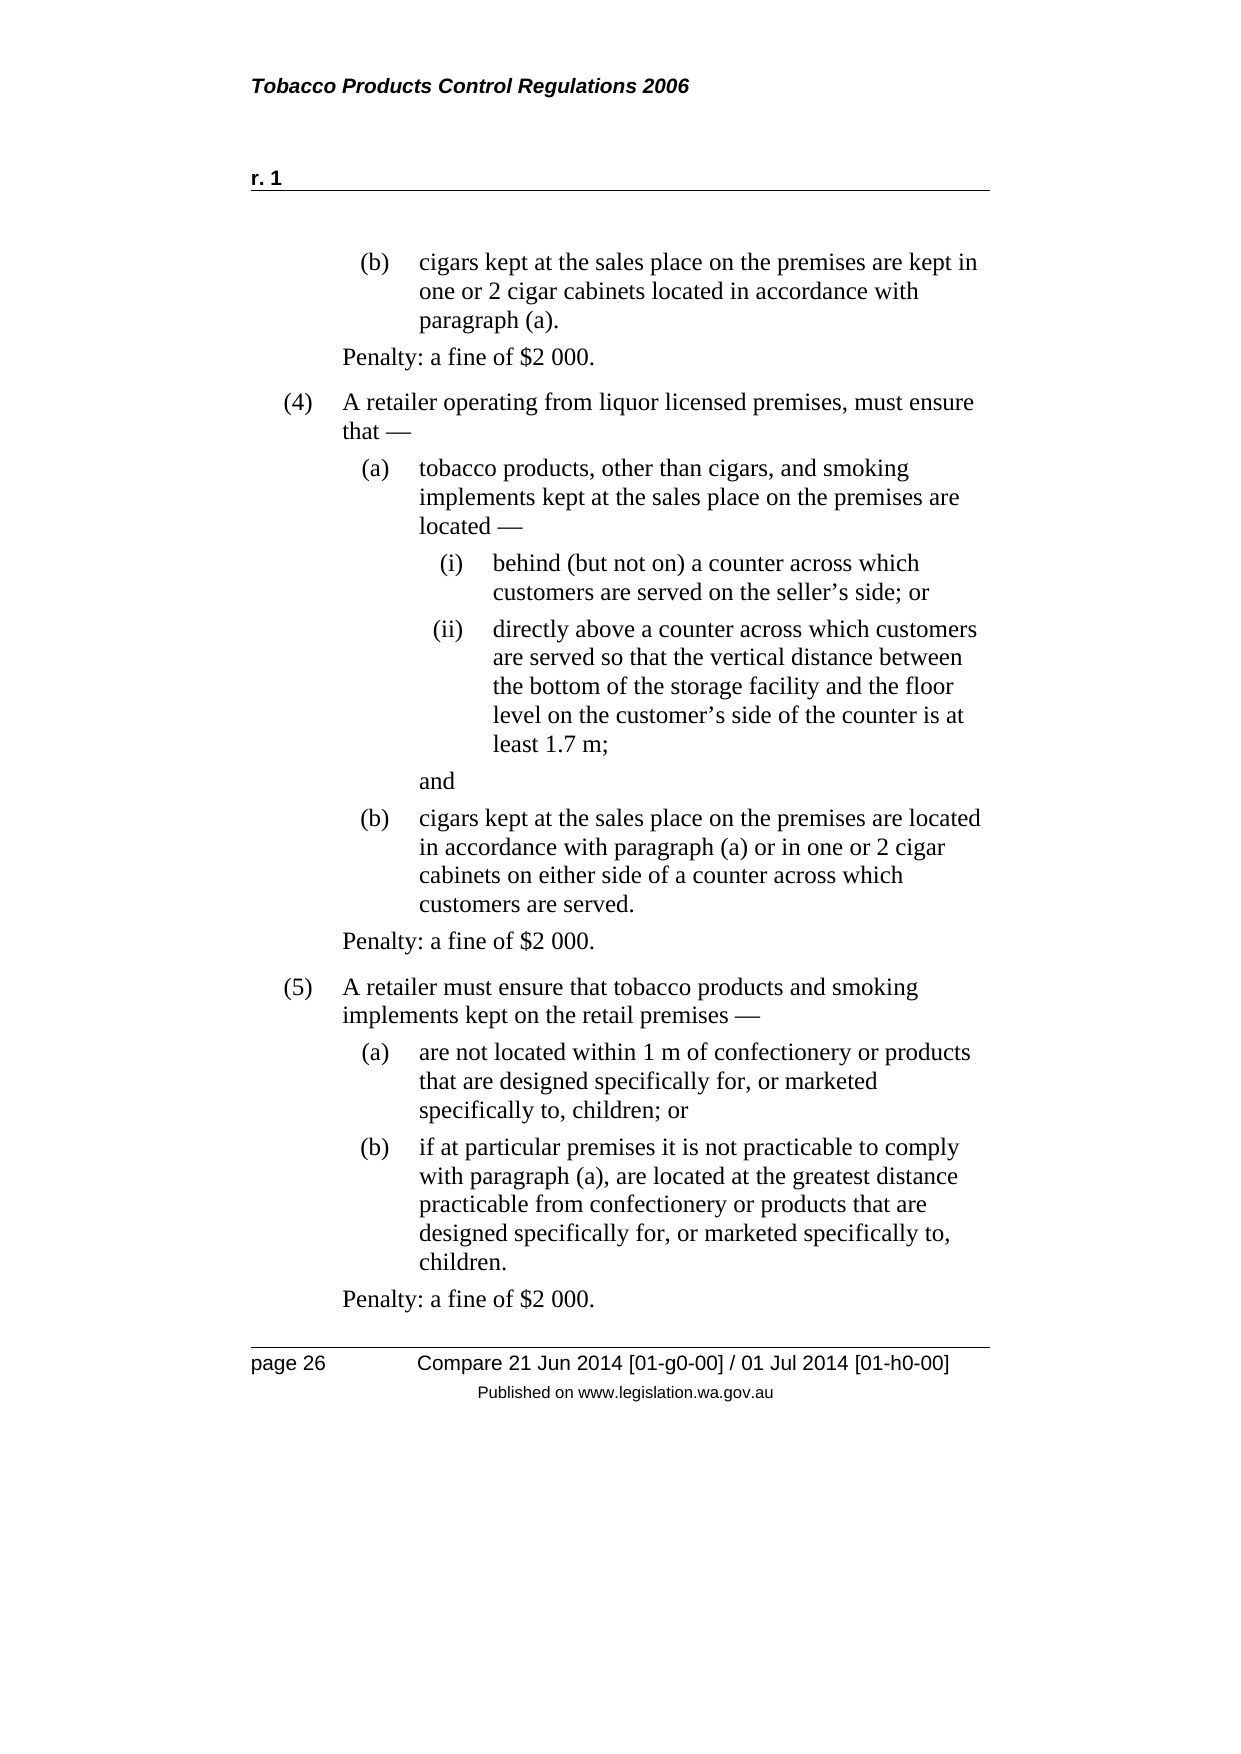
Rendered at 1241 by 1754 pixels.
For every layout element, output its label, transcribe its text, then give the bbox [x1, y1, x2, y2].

text (b) cigars kept at the sales place on the premises are kept in one or 2 cigar cabinets located in accordance with paragraph (a). [251, 247, 990, 334]
text (5) A retailer must ensure that tobacco products and smoking implements kept on the retail premises — [251, 972, 990, 1029]
text (a) are not located within 1 m of confectionery or products that are designed specifically for, or marketed specifically to, children; or [251, 1037, 990, 1124]
text Penalty: a fine of $2 000. [251, 1284, 990, 1313]
text (i) behind (but not on) a counter across which customers are served on the seller’s side; or [251, 548, 990, 605]
text (a) tobacco products, other than cigars, and smoking implements kept at the sales place on the premises are located — [251, 453, 990, 539]
text (ii) directly above a counter across which customers are served so that the vertical distance between the bottom of the storage facility and the floor level on the customer’s side of the counter is at least 1.7 m; [251, 614, 990, 757]
text (b) cigars kept at the sales place on the premises are located in accordance with paragraph (a) or in one or 2 cigar cabinets on either side of a counter across which customers are served. [251, 803, 990, 918]
text Penalty: a fine of $2 000. [251, 926, 990, 955]
text (b) if at particular premises it is not practicable to comply with paragraph (a), are located at the greatest distance practicable from confectionery or products that are designed specifically for, or marketed specifically to, children. [251, 1132, 990, 1276]
text and [251, 766, 990, 794]
text Penalty: a fine of $2 000. [251, 342, 990, 371]
text (4) A retailer operating from liquor licensed premises, must ensure that — [251, 387, 990, 445]
